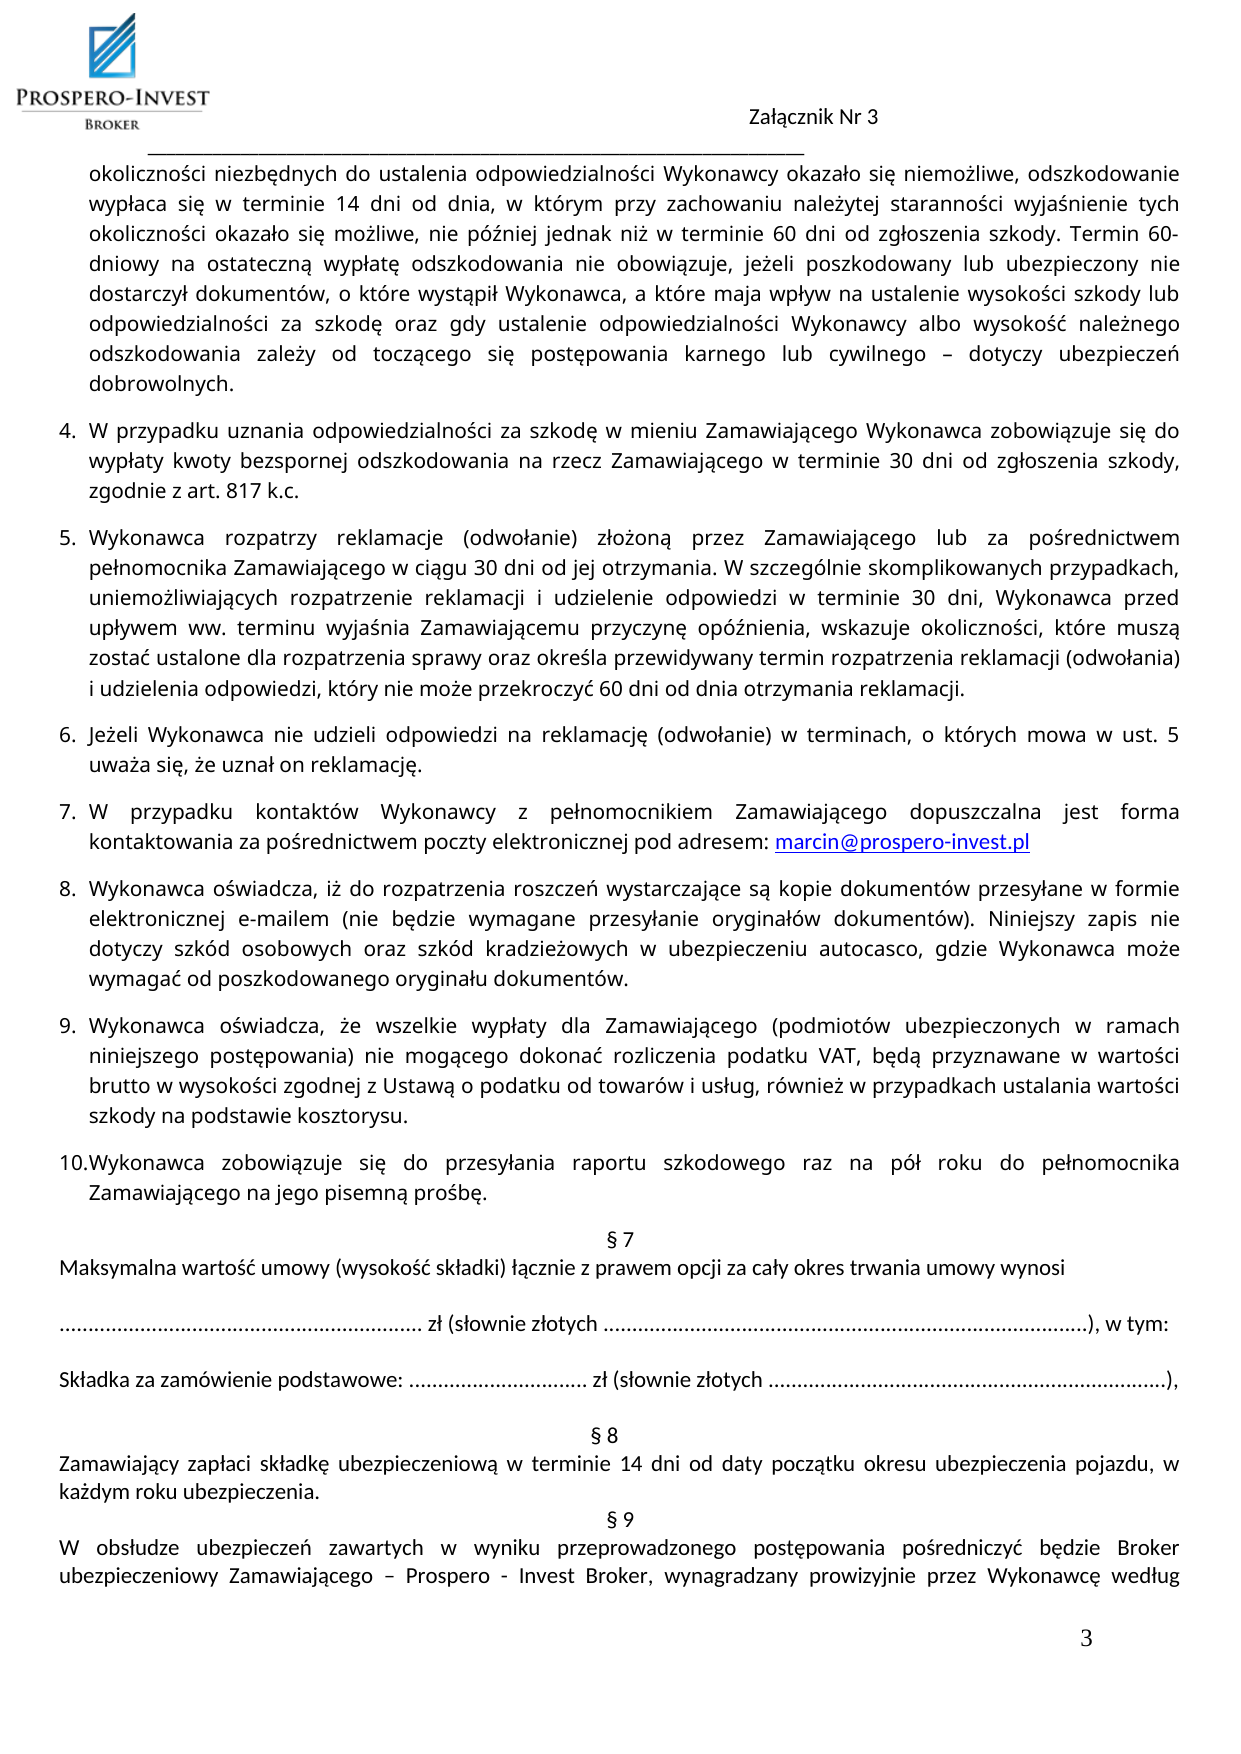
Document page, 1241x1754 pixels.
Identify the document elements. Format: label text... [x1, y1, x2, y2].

text § 7 [59, 1225, 1181, 1253]
list W przypadku uznania odpowiedzialności za szkodę w mieniu Zamawiającego Wykonawca zobowiązuje się do wypłaty kwoty bezspornej odszkodowania na rzecz Zamawiającego w terminie 30 dni od zgłoszenia szkody, zgodnie z art. 817 k.c. [59, 416, 1181, 505]
list Wykonawca rozpatrzy reklamacje (odwołanie) złożoną przez Zamawiającego lub za pośrednictwem pełnomocnika Zamawiającego w ciągu 30 dni od jej otrzymania. W szczególnie skomplikowanych przypadkach, uniemożliwiających rozpatrzenie reklamacji i udzielenie odpowiedzi w terminie 30 dni, Wykonawca przed upływem ww. terminu wyjaśnia Zamawiającemu przyczynę opóźnienia, wskazuje okoliczności, które muszą zostać ustalone dla rozpatrzenia sprawy oraz określa przewidywany termin rozpatrzenia reklamacji (odwołania) i udzielenia odpowiedzi, który nie może przekroczyć 60 dni od dnia otrzymania reklamacji. [59, 523, 1181, 702]
list W przypadku kontaktów Wykonawcy z pełnomocnikiem Zamawiającego dopuszczalna jest forma kontaktowania za pośrednictwem poczty elektronicznej pod adresem: marcin@prospero-invest.pl [59, 797, 1181, 856]
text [59, 1533, 1181, 1589]
text § 9 [59, 1505, 1181, 1533]
text § 8 [516, 1421, 1181, 1449]
text ............................................................... zł (słownie złotych ....................................................................................), w tym: [59, 1309, 1181, 1337]
text Składka za zamówienie podstawowe: ............................... zł (słownie złotych .....................................................................), [59, 1365, 1181, 1393]
text Zamawiający zapłaci składkę ubezpieczeniową w terminie 14 dni od daty początku okresu ubezpieczenia pojazdu, w każdym roku ubezpieczenia. [59, 1449, 1181, 1505]
text Maksymalna wartość umowy (wysokość składki) łącznie z prawem opcji za cały okres trwania umowy wynosi [59, 1253, 1181, 1281]
list Jeżeli Wykonawca nie udzieli odpowiedzi na reklamację (odwołanie) w terminach, o których mowa w ust. 5 uważa się, że uznał on reklamację. [59, 720, 1181, 779]
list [59, 159, 1181, 398]
picture [16, 13, 211, 131]
list Wykonawca oświadcza, iż do rozpatrzenia roszczeń wystarczające są kopie dokumentów przesyłane w formie elektronicznej e-mailem (nie będzie wymagane przesyłanie oryginałów dokumentów). Niniejszy zapis nie dotyczy szkód osobowych oraz szkód kradzieżowych w ubezpieczeniu autocasco, gdzie Wykonawca może wymagać od poszkodowanego oryginału dokumentów. [59, 874, 1181, 993]
list Wykonawca zobowiązuje się do przesyłania raportu szkodowego raz na pół roku do pełnomocnika Zamawiającego na jego pisemną prośbę. [59, 1148, 1181, 1207]
list Wykonawca oświadcza, że wszelkie wypłaty dla Zamawiającego (podmiotów ubezpieczonych w ramach niniejszego postępowania) nie mogącego dokonać rozliczenia podatku VAT, będą przyznawane w wartości brutto w wysokości zgodnej z Ustawą o podatku od towarów i usług, również w przypadkach ustalania wartości szkody na podstawie kosztorysu. [59, 1011, 1181, 1130]
